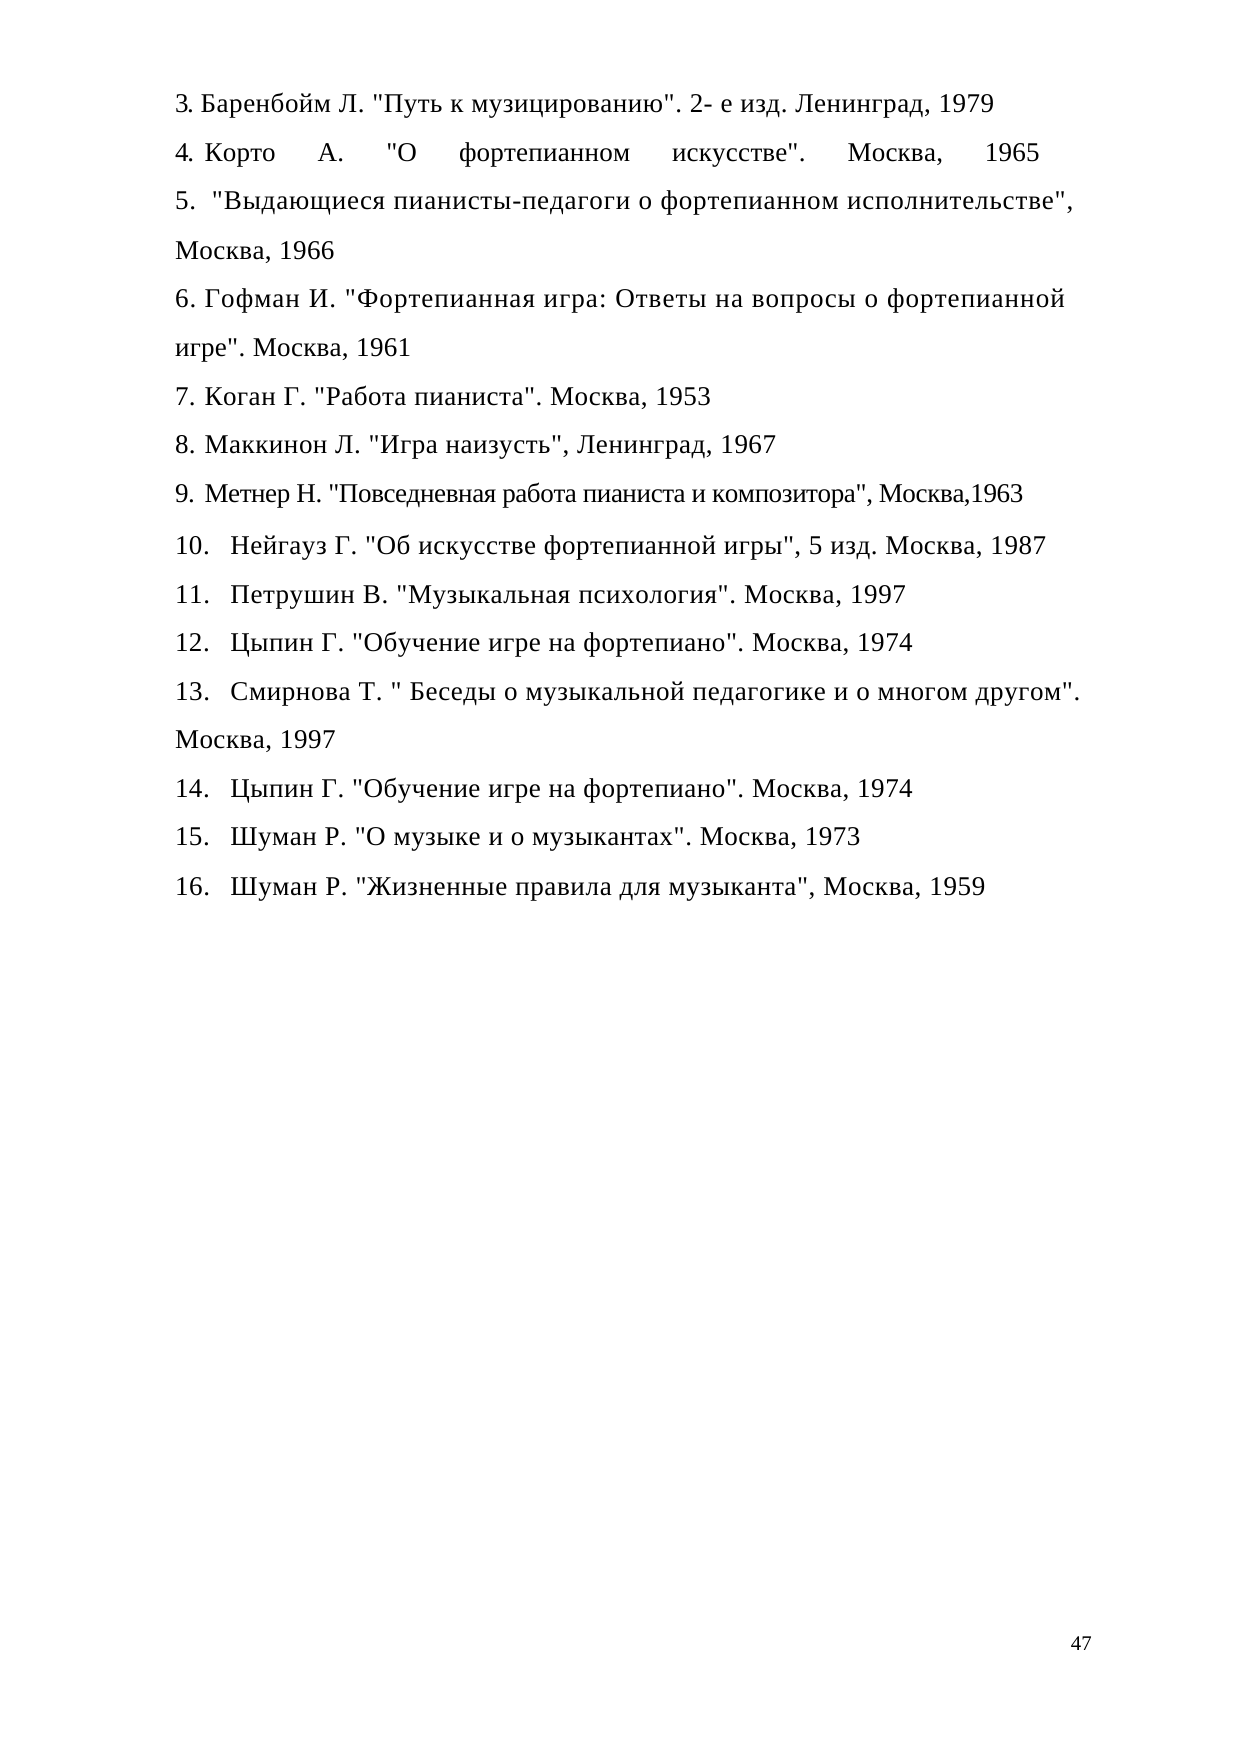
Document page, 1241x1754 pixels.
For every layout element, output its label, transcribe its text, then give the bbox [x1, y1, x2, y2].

text Москва, 1966 [175, 221, 1091, 269]
list Нейгауз Г. "Об искусстве фортепианной игры", 5 изд. Москва, 1987 [175, 516, 1091, 564]
list Маккинон Л. "Игра наизусть", Ленинград, 1967 [175, 415, 1091, 463]
list Шуман Р. "О музыке и о музыкантах". Москва, 1973 [175, 807, 1091, 856]
list Гофман И. "Фортепианная игра: Ответы на вопросы о фортепианной игре". Москва, 1961 [175, 269, 1091, 366]
list Метнер Н. "Повседневная работа пианиста и композитора", Москва,1963 [175, 464, 1091, 512]
list Петрушин В. "Музыкальная психология". Москва, 1997 [175, 564, 1091, 613]
list Шуман Р. "Жизненные правила для музыканта", Москва, 1959 [175, 857, 1091, 905]
text 4. Корто А. "О фортепианном искусстве". Москва, 1965 5. "Выдающиеся пианисты-педагоги о фортепианном исполнительстве", [175, 122, 1091, 219]
list Коган Г. "Работа пианиста". Москва, 1953 [175, 366, 1091, 415]
list Цыпин Г. "Обучение игре на фортепиано". Москва, 1974 [175, 613, 1091, 661]
list Цыпин Г. "Обучение игре на фортепиано". Москва, 1974 [175, 758, 1091, 807]
text 3. Баренбойм Л. "Путь к музицированию". 2- е изд. Ленинград, 1979 [175, 74, 1091, 122]
list Смирнова Т. " Беседы о музыкальной педагогике и о многом другом". Москва, 1997 [175, 661, 1091, 758]
